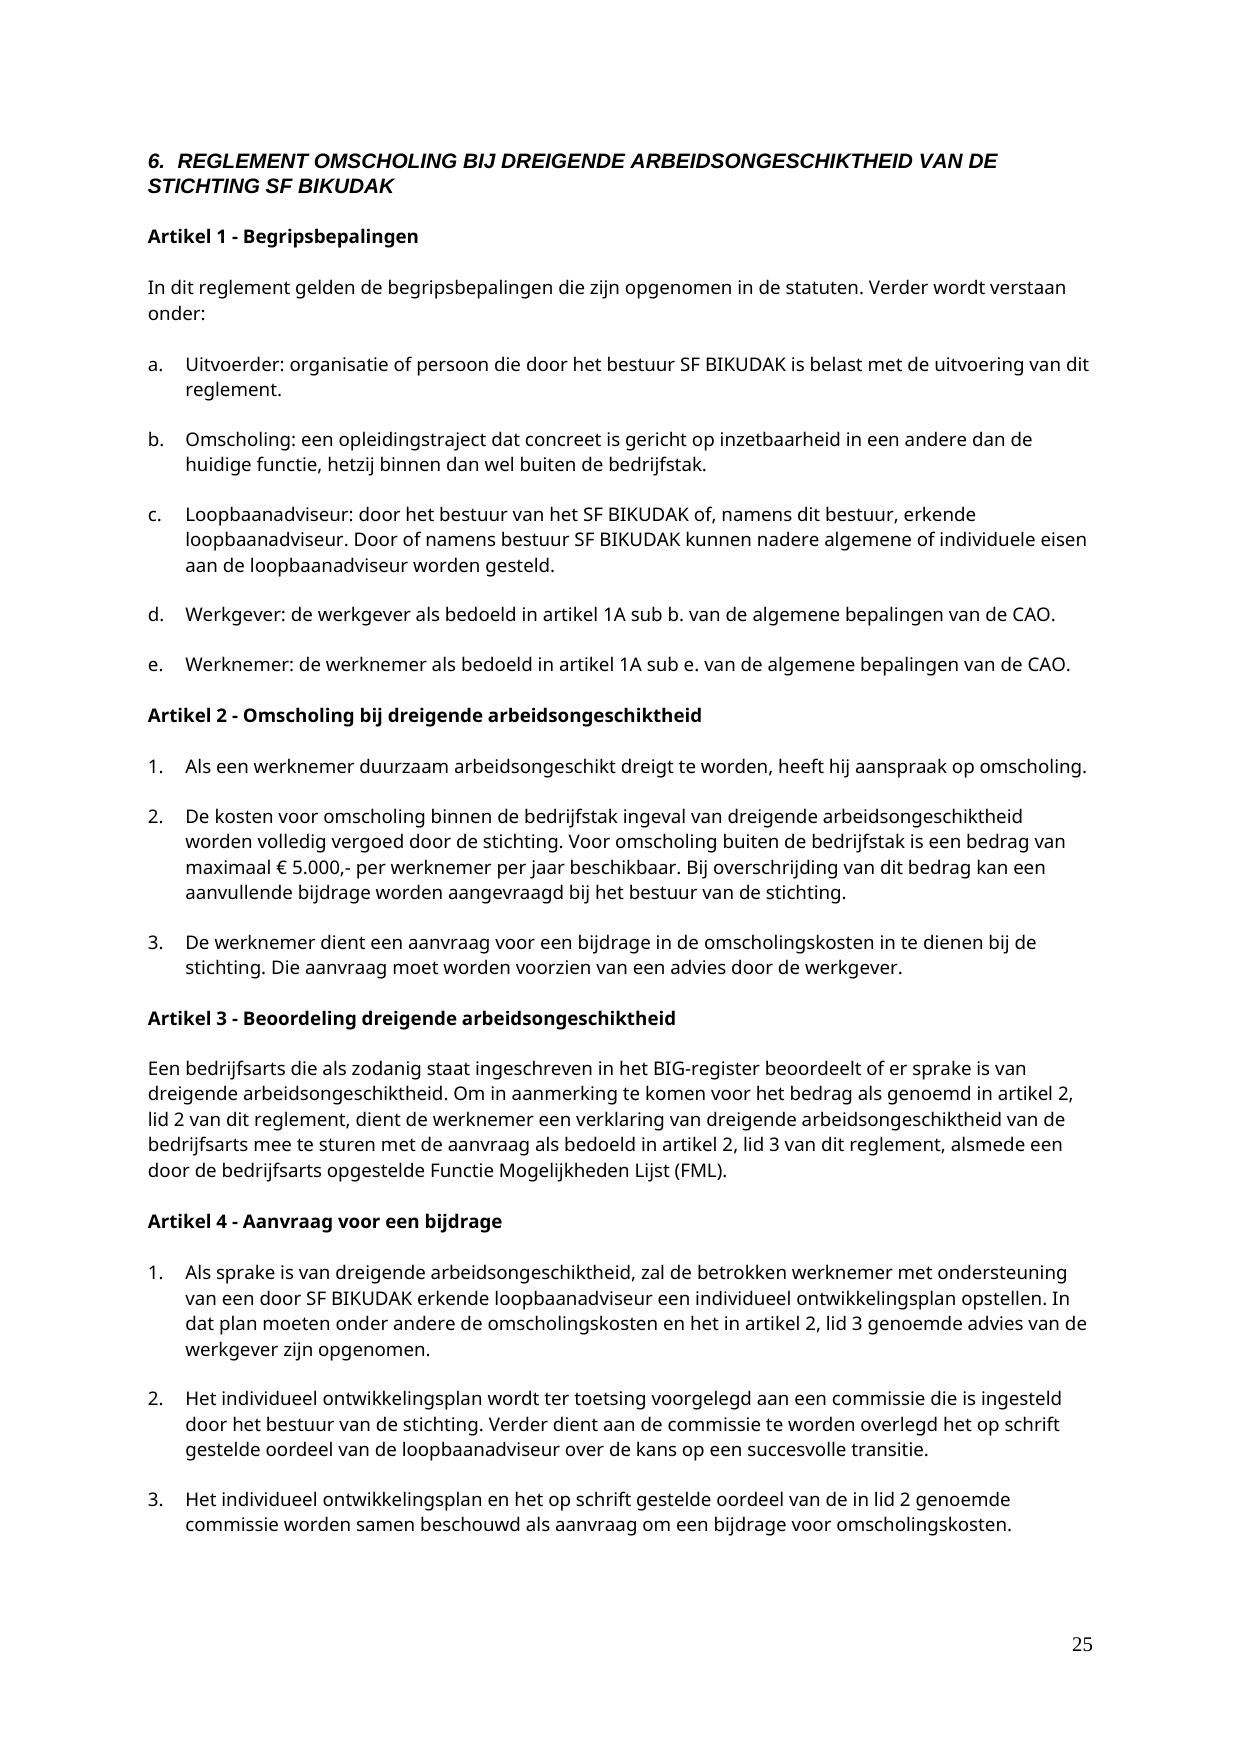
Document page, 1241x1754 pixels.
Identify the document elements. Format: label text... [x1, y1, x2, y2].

list De kosten voor omscholing binnen de bedrijfstak ingeval van dreigende arbeidsongeschiktheid worden volledig vergoed door de stichting. Voor omscholing buiten de bedrijfstak is een bedrag van maximaal € 5.000,- per werknemer per jaar beschikbaar. Bij overschrijding van dit bedrag kan een aanvullende bijdrage worden aangevraagd bij het bestuur van de stichting. [148, 803, 1092, 929]
text Artikel 2 - Omscholing bij dreigende arbeidsongeschiktheid [148, 702, 1092, 728]
list De werknemer dient een aanvraag voor een bijdrage in de omscholingskosten in te dienen bij de stichting. Die aanvraag moet worden voorzien van een advies door de werkgever. [148, 929, 1092, 980]
text Artikel 3 - Beoordeling dreigende arbeidsongeschiktheid [148, 1006, 1092, 1055]
list Werkgever: de werkgever als bedoeld in artikel 1A sub b. van de algemene bepalingen van de CAO. [148, 602, 1092, 651]
text Artikel 1 - Begripsbepalingen [148, 223, 1092, 249]
text Artikel 4 - Aanvraag voor een bijdrage [148, 1208, 1092, 1234]
list Het individueel ontwikkelingsplan wordt ter toetsing voorgelegd aan een commissie die is ingesteld door het bestuur van de stichting. Verder dient aan de commissie te worden overlegd het op schrift gestelde oordeel van de loopbaanadviseur over de kans op een succesvolle transitie. [148, 1386, 1092, 1486]
subtitle 6. REGLEMENT OMSCHOLING BIJ DREIGENDE ARBEIDSONGESCHIKTHEID VAN DE STICHTING SF BIKUDAK [148, 148, 1092, 198]
list Loopbaanadviseur: door het bestuur van het SF BIKUDAK of, namens dit bestuur, erkende loopbaanadviseur. Door of namens bestuur SF BIKUDAK kunnen nadere algemene of individuele eisen aan de loopbaanadviseur worden gesteld. [148, 501, 1092, 602]
text Een bedrijfsarts die als zodanig staat ingeschreven in het BIG-register beoordeelt of er sprake is van dreigende arbeidsongeschiktheid. Om in aanmerking te komen voor het bedrag als genoemd in artikel 2, lid 2 van dit reglement, dient de werknemer een verklaring van dreigende arbeidsongeschiktheid van de bedrijfsarts mee te sturen met de aanvraag als bedoeld in artikel 2, lid 3 van dit reglement, alsmede een door de bedrijfsarts opgestelde Functie Mogelijkheden Lijst (FML). [148, 1055, 1092, 1183]
list Als een werknemer duurzaam arbeidsongeschikt dreigt te worden, heeft hij aanspraak op omscholing. [148, 753, 1092, 803]
list Uitvoerder: organisatie of persoon die door het bestuur SF BIKUDAK is belast met de uitvoering van dit reglement. [148, 351, 1092, 426]
text In dit reglement gelden de begripsbepalingen die zijn opgenomen in de statuten. Verder wordt verstaan onder: [148, 274, 1092, 325]
list Omscholing: een opleidingstraject dat concreet is gericht op inzetbaarheid in een andere dan de huidige functie, hetzij binnen dan wel buiten de bedrijfstak. [148, 426, 1092, 501]
list Het individueel ontwikkelingsplan en het op schrift gestelde oordeel van de in lid 2 genoemde commissie worden samen beschouwd als aanvraag om een bijdrage voor omscholingskosten. [148, 1486, 1092, 1537]
list Als sprake is van dreigende arbeidsongeschiktheid, zal de betrokken werknemer met ondersteuning van een door SF BIKUDAK erkende loopbaanadviseur een individueel ontwikkelingsplan opstellen. In dat plan moeten onder andere de omscholingskosten en het in artikel 2, lid 3 genoemde advies van de werkgever zijn opgenomen. [148, 1259, 1092, 1386]
list Werknemer: de werknemer als bedoeld in artikel 1A sub e. van de algemene bepalingen van de CAO. [148, 651, 1092, 677]
